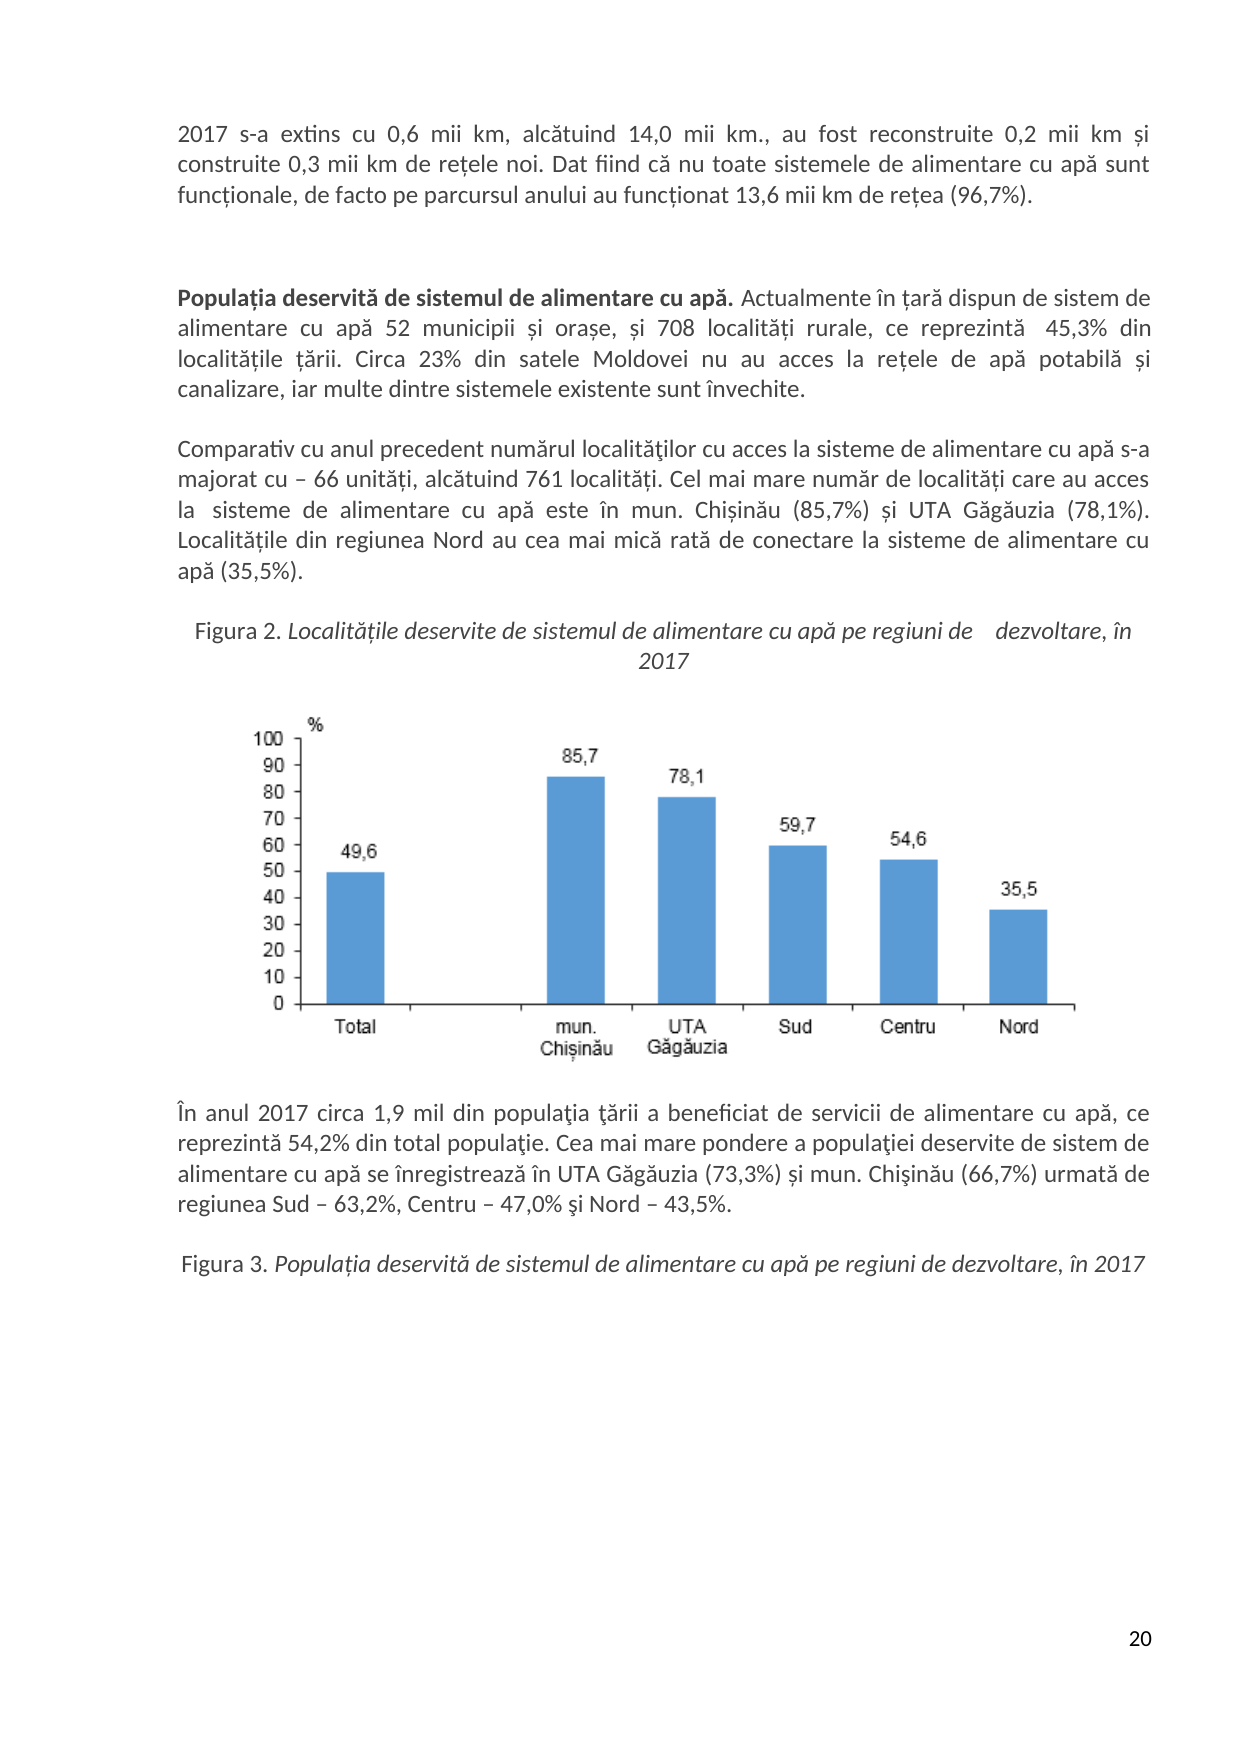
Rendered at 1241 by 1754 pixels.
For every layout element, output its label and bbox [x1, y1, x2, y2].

table_header [177, 118, 1152, 1308]
picture [244, 705, 1085, 1068]
